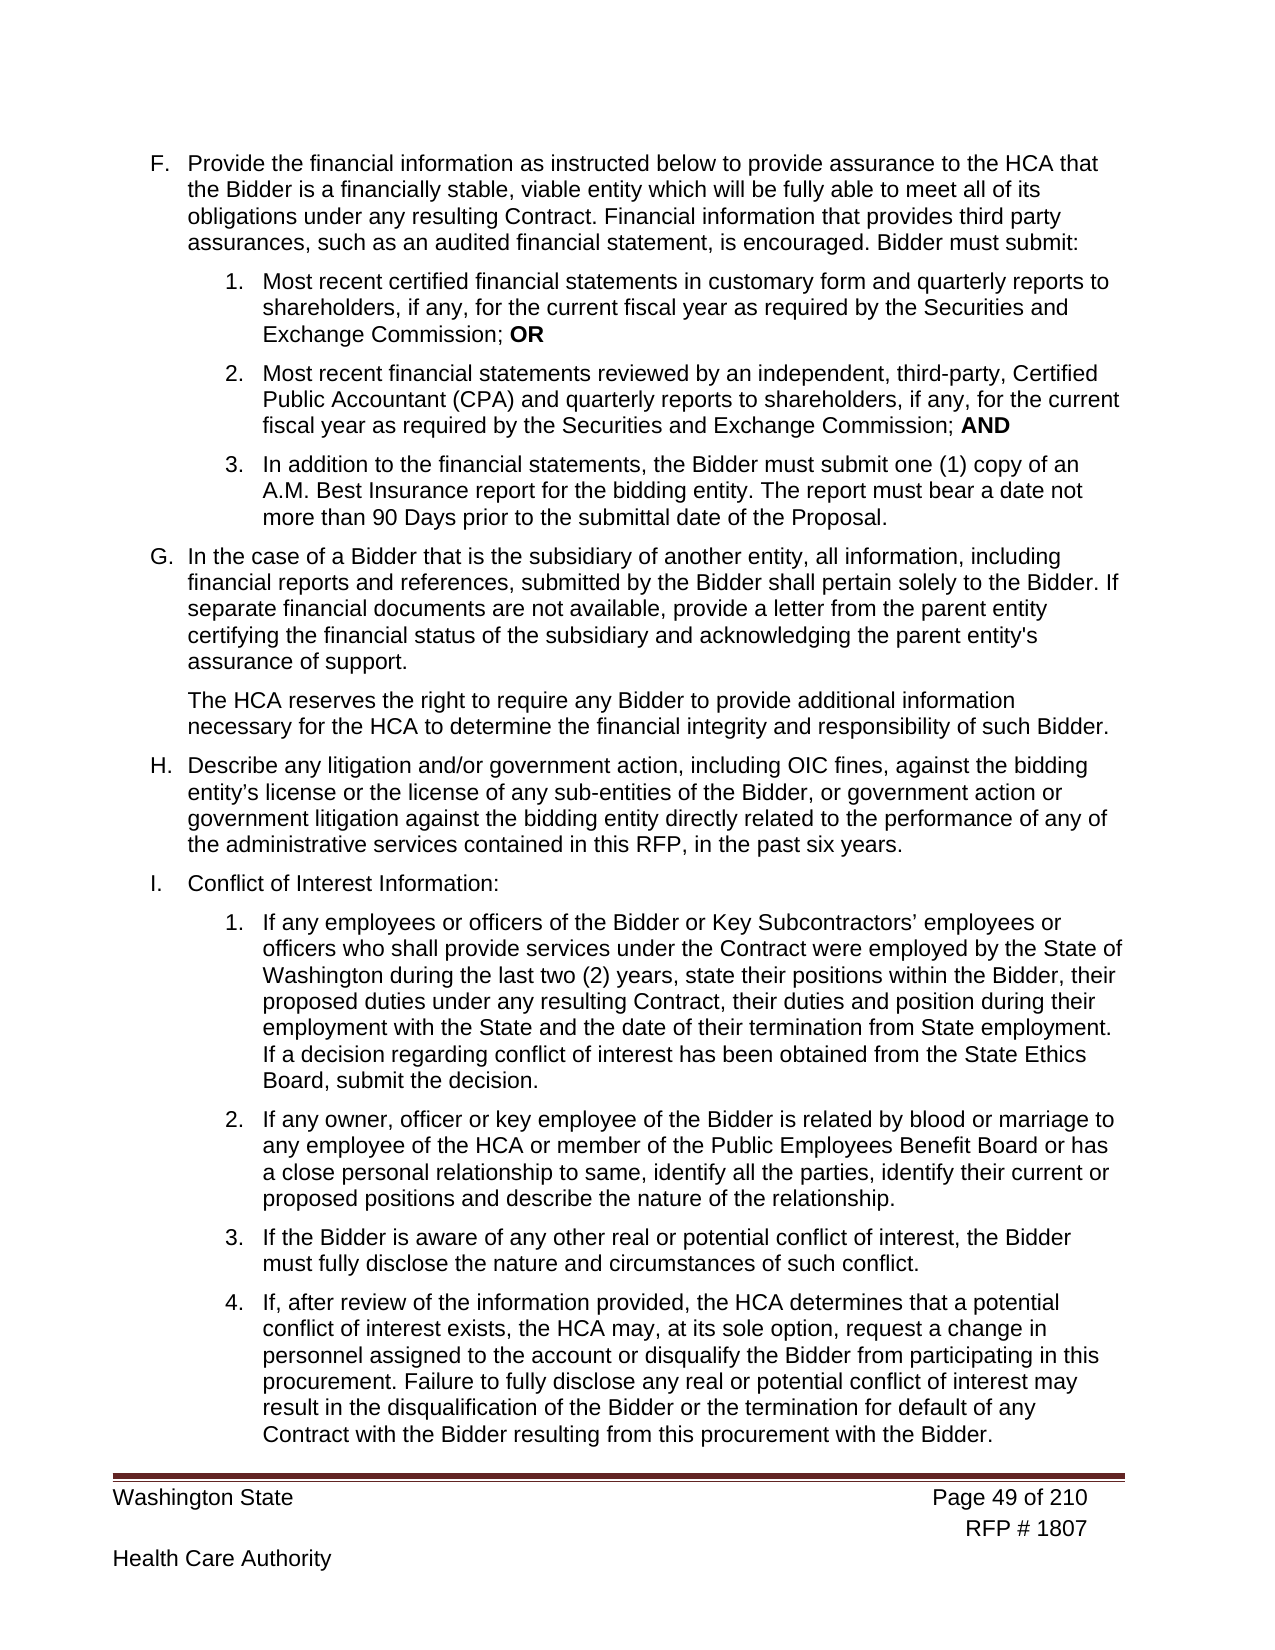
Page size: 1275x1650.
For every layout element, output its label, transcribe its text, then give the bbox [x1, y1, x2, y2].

list Conflict of Interest Information: [150, 870, 1125, 896]
list In the case of a Bidder that is the subsidiary of another entity, all information, including financial reports and references, submitted by the Bidder shall pertain solely to the Bidder. If separate financial documents are not available, provide a letter from the parent entity certifying the financial status of the subsidiary and acknowledging the parent entity's assurance of support. [150, 543, 1125, 674]
list If the Bidder is aware of any other real or potential conflict of interest, the Bidder must fully disclose the nature and circumstances of such conflict. [225, 1224, 1125, 1276]
list If, after review of the information provided, the HCA determines that a potential conflict of interest exists, the HCA may, at its sole option, request a change in personnel assigned to the account or disqualify the Bidder from participating in this procurement. Failure to fully disclose any real or potential conflict of interest may result in the disqualification of the Bidder or the termination for default of any Contract with the Bidder resulting from this procurement with the Bidder. [225, 1289, 1125, 1447]
list 3. In addition to the financial statements, the Bidder must submit one (1) copy of an A.M. Best Insurance report for the bidding entity. The report must bear a date not more than 90 Days prior to the submittal date of the Proposal. [225, 451, 1125, 530]
list 2. Most recent financial statements reviewed by an independent, third-party, Certified Public Accountant (CPA) and quarterly reports to shareholders, if any, for the current fiscal year as required by the Securities and Exchange Commission; AND [225, 359, 1125, 438]
text The HCA reserves the right to require any Bidder to provide additional information necessary for the HCA to determine the financial integrity and responsibility of such Bidder. [187, 687, 1125, 739]
list Provide the financial information as instructed below to provide assurance to the HCA that the Bidder is a financially stable, viable entity which will be fully able to meet all of its obligations under any resulting Contract. Financial information that provides third party assurances, such as an audited financial statement, is encouraged. Bidder must submit: [150, 150, 1125, 255]
list Describe any litigation and/or government action, including OIC fines, against the bidding entity’s license or the license of any sub-entities of the Bidder, or government action or government litigation against the bidding entity directly related to the performance of any of the administrative services contained in this RFP, in the past six years. [150, 752, 1125, 857]
list If any employees or officers of the Bidder or Key Subcontractors’ employees or officers who shall provide services under the Contract were employed by the State of Washington during the last two (2) years, state their positions within the Bidder, their proposed duties under any resulting Contract, their duties and position during their employment with the State and the date of their termination from State employment. If a decision regarding conflict of interest has been obtained from the State Ethics Board, submit the decision. [225, 909, 1125, 1093]
list 1. Most recent certified financial statements in customary form and quarterly reports to shareholders, if any, for the current fiscal year as required by the Securities and Exchange Commission; OR [225, 268, 1125, 347]
list If any owner, officer or key employee of the Bidder is related by blood or marriage to any employee of the HCA or member of the Public Employees Benefit Board or has a close personal relationship to same, identify all the parties, identify their current or proposed positions and describe the nature of the relationship. [225, 1106, 1125, 1211]
